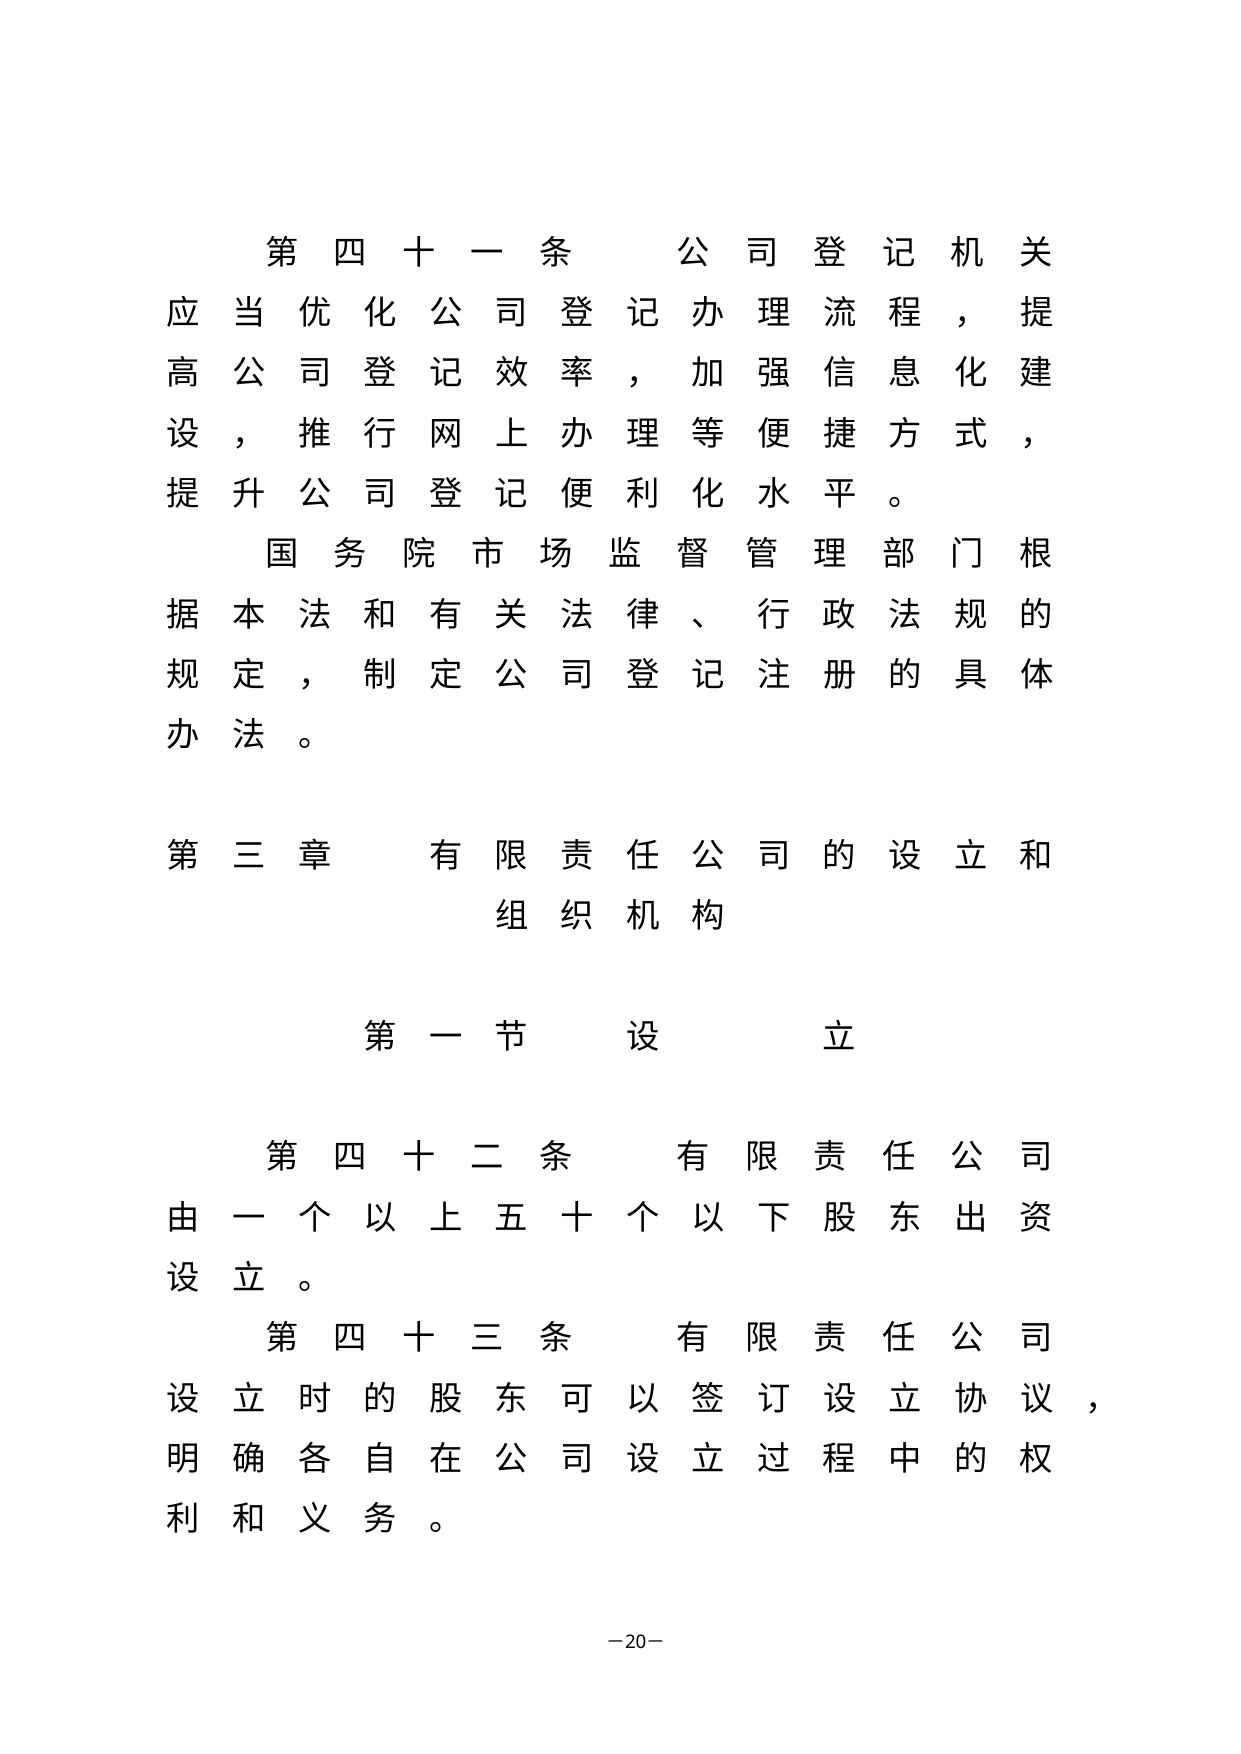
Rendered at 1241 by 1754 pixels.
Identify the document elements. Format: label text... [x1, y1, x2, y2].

text 第四十二条 有限责任公司由一个以上五十个以下股东出资设立。 [167, 1124, 1085, 1305]
text 第四十三条 有限责任公司设立时的股东可以签订设立协议，明确各自在公司设立过程中的权利和义务。 [167, 1305, 1085, 1546]
text 第三章 有限责任公司的设立和组织机构 [167, 822, 1085, 943]
text 第一节 设 立 [167, 1003, 1085, 1064]
text 第四十一条 公司登记机关应当优化公司登记办理流程，提高公司登记效率，加强信息化建设，推行网上办理等便捷方式，提升公司登记便利化水平。 [167, 219, 1085, 521]
text 国务院市场监督管理部门根据本法和有关法律、行政法规的规定，制定公司登记注册的具体办法。 [167, 521, 1085, 762]
